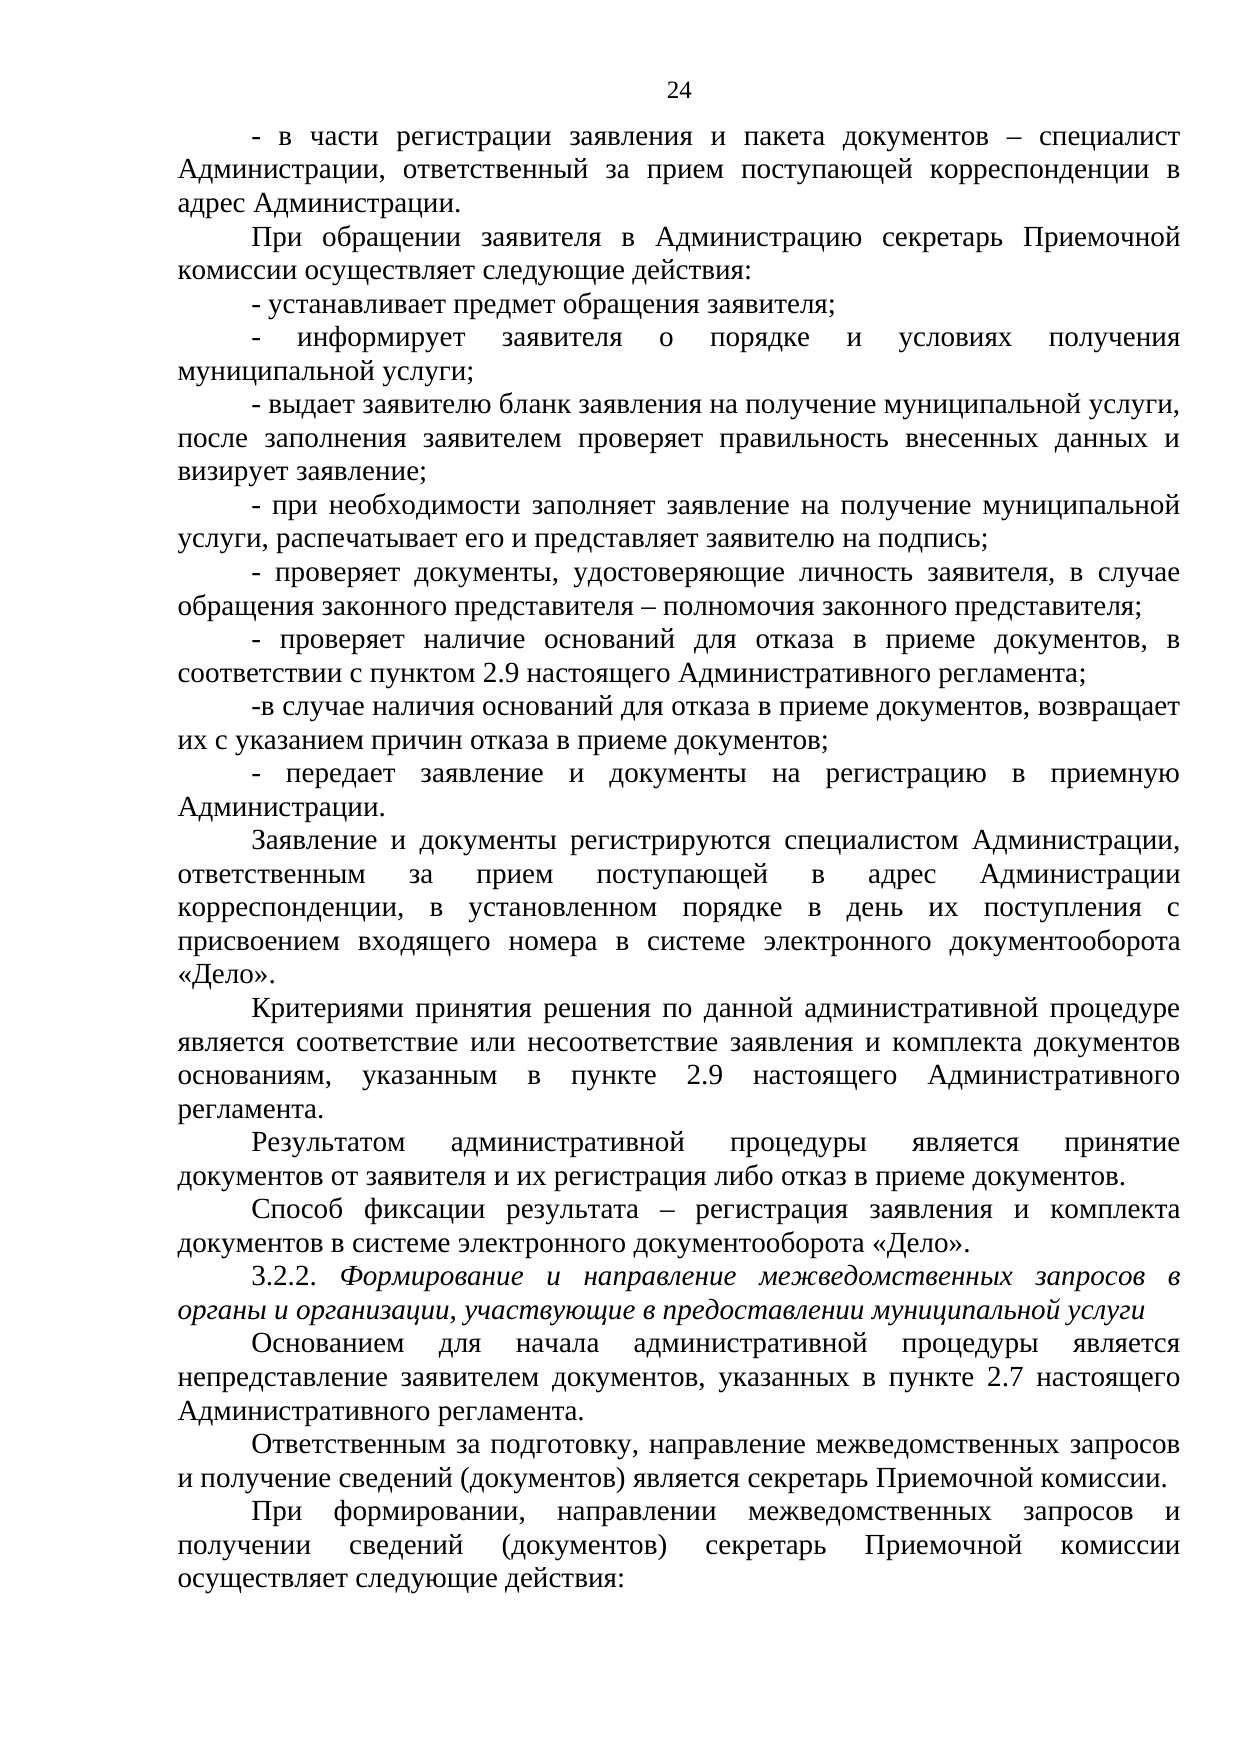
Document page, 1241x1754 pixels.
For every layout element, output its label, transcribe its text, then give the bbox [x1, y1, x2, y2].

text Результатом административной процедуры является принятие документов от заявителя и их регистрация либо отказ в приеме документов. [177, 1124, 1181, 1191]
text - проверяет документы, удостоверяющие личность заявителя, в случае обращения законного представителя – полномочия законного представителя; [177, 554, 1181, 621]
text Критериями принятия решения по данной административной процедуре является соответствие или несоответствие заявления и комплекта документов основаниям, указанным в пункте 2.9 настоящего Административного регламента. [177, 990, 1181, 1124]
text - при необходимости заполняет заявление на получение муниципальной услуги, распечатывает его и представляет заявителю на подпись; [177, 487, 1181, 554]
text - передает заявление и документы на регистрацию в приемную Администрации. [177, 755, 1181, 822]
text -в случае наличия оснований для отказа в приеме документов, возвращает их с указанием причин отказа в приеме документов; [177, 688, 1181, 755]
text Заявление и документы регистрируются специалистом Администрации, ответственным за прием поступающей в адрес Администрации корреспонденции, в установленном порядке в день их поступления с присвоением входящего номера в системе электронного документооборота «Дело». [177, 822, 1181, 990]
text Основанием для начала административной процедуры является непредставление заявителем документов, указанных в пункте 2.7 настоящего Административного регламента. [177, 1326, 1181, 1426]
text - устанавливает предмет обращения заявителя; [177, 286, 1181, 319]
text - информирует заявителя о порядке и условиях получения муниципальной услуги; [177, 319, 1181, 386]
text При обращении заявителя в Администрацию секретарь Приемочной комиссии осуществляет следующие действия: [177, 219, 1181, 286]
text - выдает заявителю бланк заявления на получение муниципальной услуги, после заполнения заявителем проверяет правильность внесенных данных и визирует заявление; [177, 386, 1181, 487]
text - проверяет наличие оснований для отказа в приеме документов, в соответствии с пунктом 2.9 настоящего Административного регламента; [177, 621, 1181, 688]
text Способ фиксации результата – регистрация заявления и комплекта документов в системе электронного документооборота «Дело». [177, 1191, 1181, 1258]
text - в части регистрации заявления и пакета документов – специалист Администрации, ответственный за прием поступающей корреспонденции в адрес Администрации. [177, 118, 1181, 219]
text 3.2.2. Формирование и направление межведомственных запросов в органы и организации, участвующие в предоставлении муниципальной услуги [177, 1258, 1181, 1326]
text Ответственным за подготовку, направление межведомственных запросов и получение сведений (документов) является секретарь Приемочной комиссии. [177, 1426, 1181, 1493]
text При формировании, направлении межведомственных запросов и получении сведений (документов) секретарь Приемочной комиссии осуществляет следующие действия: [177, 1493, 1181, 1594]
